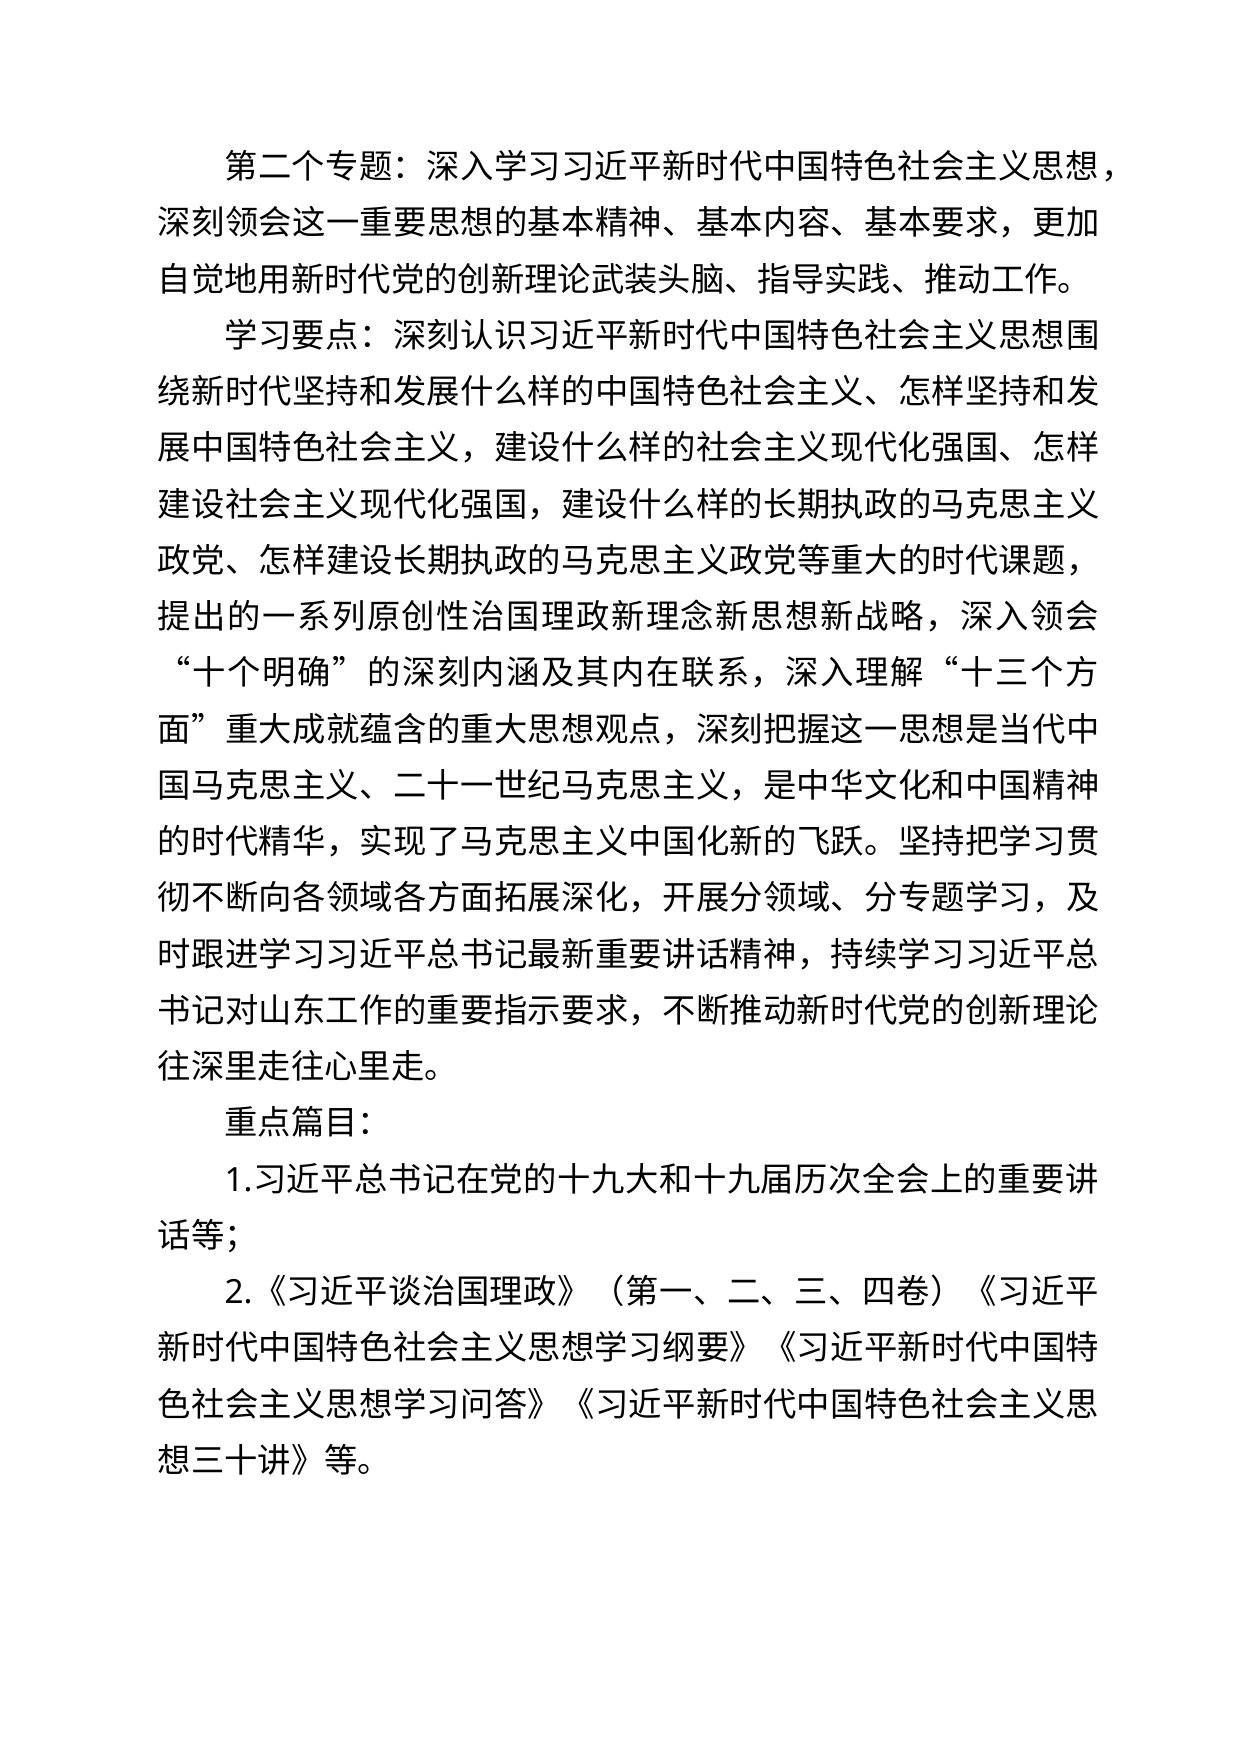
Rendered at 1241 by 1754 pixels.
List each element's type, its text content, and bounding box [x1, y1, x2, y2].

text 重点篇目： [158, 1090, 1101, 1146]
text 第二个专题：深入学习习近平新时代中国特色社会主义思想，深刻领会这一重要思想的基本精神、基本内容、基本要求，更加自觉地用新时代党的创新理论武装头脑、指导实践、推动工作。 [158, 133, 1101, 302]
text 2.《习近平谈治国理政》（第一、二、三、四卷）《习近平新时代中国特色社会主义思想学习纲要》《习近平新时代中国特色社会主义思想学习问答》《习近平新时代中国特色社会主义思想三十讲》等。 [158, 1258, 1101, 1483]
text 学习要点：深刻认识习近平新时代中国特色社会主义思想围绕新时代坚持和发展什么样的中国特色社会主义、怎样坚持和发展中国特色社会主义，建设什么样的社会主义现代化强国、怎样建设社会主义现代化强国，建设什么样的长期执政的马克思主义政党、怎样建设长期执政的马克思主义政党等重大的时代课题，提出的一系列原创性治国理政新理念新思想新战略，深入领会“十个明确”的深刻内涵及其内在联系，深入理解“十三个方面”重大成就蕴含的重大思想观点，深刻把握这一思想是当代中国马克思主义、二十一世纪马克思主义，是中华文化和中国精神的时代精华，实现了马克思主义中国化新的飞跃。坚持把学习贯彻不断向各领域各方面拓展深化，开展分领域、分专题学习，及时跟进学习习近平总书记最新重要讲话精神，持续学习习近平总书记对山东工作的重要指示要求，不断推动新时代党的创新理论往深里走往心里走。 [158, 302, 1101, 1090]
text 1.习近平总书记在党的十九大和十九届历次全会上的重要讲话等； [158, 1146, 1101, 1258]
